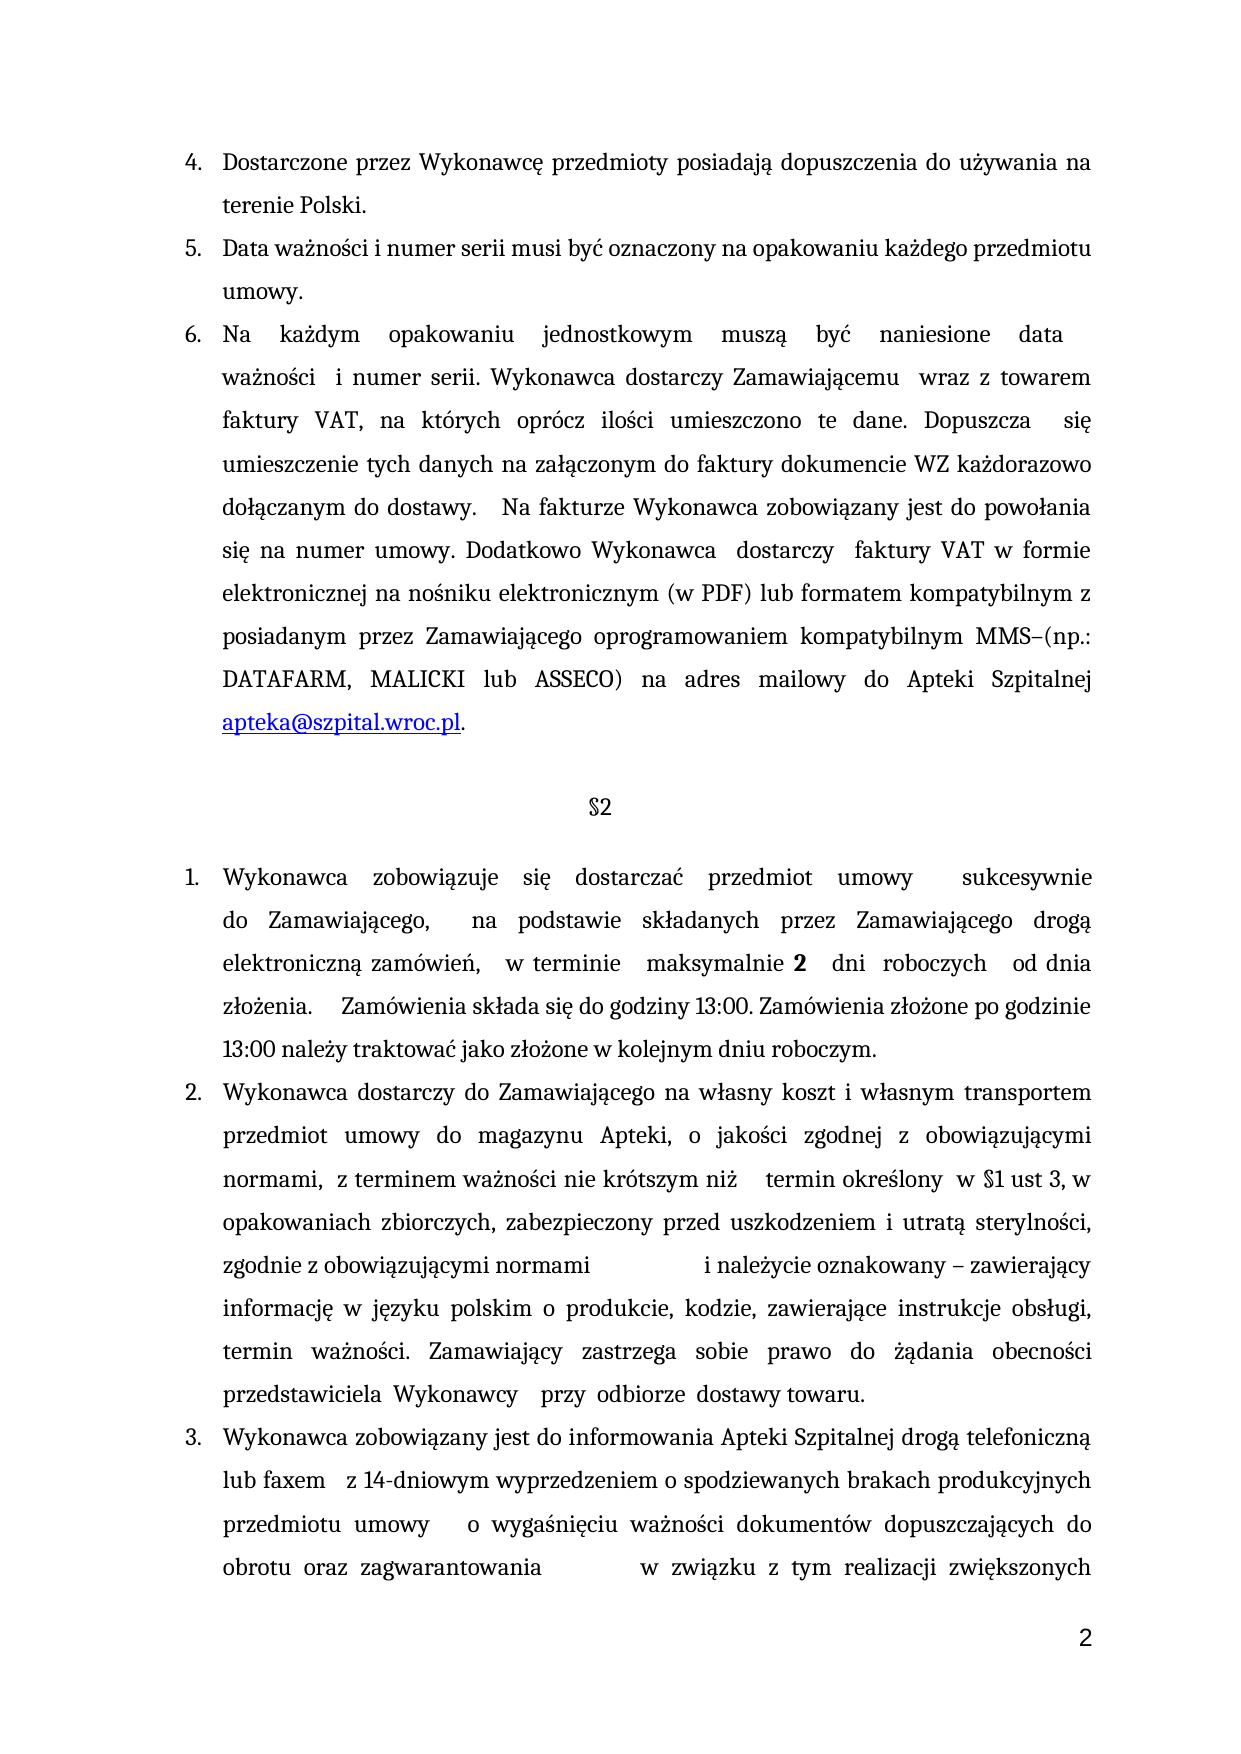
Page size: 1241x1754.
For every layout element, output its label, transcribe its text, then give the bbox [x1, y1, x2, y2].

list Wykonawca dostarczy do Zamawiającego na własny koszt i własnym transportem przedmiot umowy do magazynu Apteki, o jakości zgodnej z obowiązującymi normami, z terminem ważności nie krótszym niż termin określony w §1 ust 3, w opakowaniach zbiorczych, zabezpieczony przed uszkodzeniem i utratą sterylności, zgodnie z obowiązującymi normami i należycie oznakowany – zawierający informację w języku polskim o produkcie, kodzie, zawierające instrukcje obsługi, termin ważności. Zamawiający zastrzega sobie prawo do żądania obecności przedstawiciela Wykonawcy przy odbiorze dostawy towaru. [185, 1078, 1093, 1409]
list Na każdym opakowaniu jednostkowym muszą być naniesione data ważności i numer serii. Wykonawca dostarczy Zamawiającemu wraz z towarem faktury VAT, na których oprócz ilości umieszczono te dane. Dopuszcza się umieszczenie tych danych na załączonym do faktury dokumencie WZ każdorazowo dołączanym do dostawy. Na fakturze Wykonawca zobowiązany jest do powołania się na numer umowy. Dodatkowo Wykonawca dostarczy faktury VAT w formie elektronicznej na nośniku elektronicznym (w PDF) lub formatem kompatybilnym z posiadanym przez Zamawiającego oprogramowaniem kompatybilnym MMS–(np.: DATAFARM, MALICKI lub ASSECO) na adres mailowy do Apteki Szpitalnej apteka@szpital.wroc.pl. [185, 320, 1093, 737]
list Wykonawca zobowiązuje się dostarczać przedmiot umowy sukcesywnie do Zamawiającego, na podstawie składanych przez Zamawiającego drogą elektroniczną zamówień, w terminie maksymalnie 2 dni roboczych od dnia złożenia. Zamówienia składa się do godziny 13:00. Zamówienia złożone po godzinie 13:00 należy traktować jako złożone w kolejnym dniu roboczym. [185, 863, 1093, 1064]
text §2 [148, 764, 1093, 821]
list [185, 1423, 1093, 1581]
list Dostarczone przez Wykonawcę przedmioty posiadają dopuszczenia do używania na terenie Polski. [185, 148, 1093, 219]
list Data ważności i numer serii musi być oznaczony na opakowaniu każdego przedmiotu umowy. [185, 234, 1093, 306]
